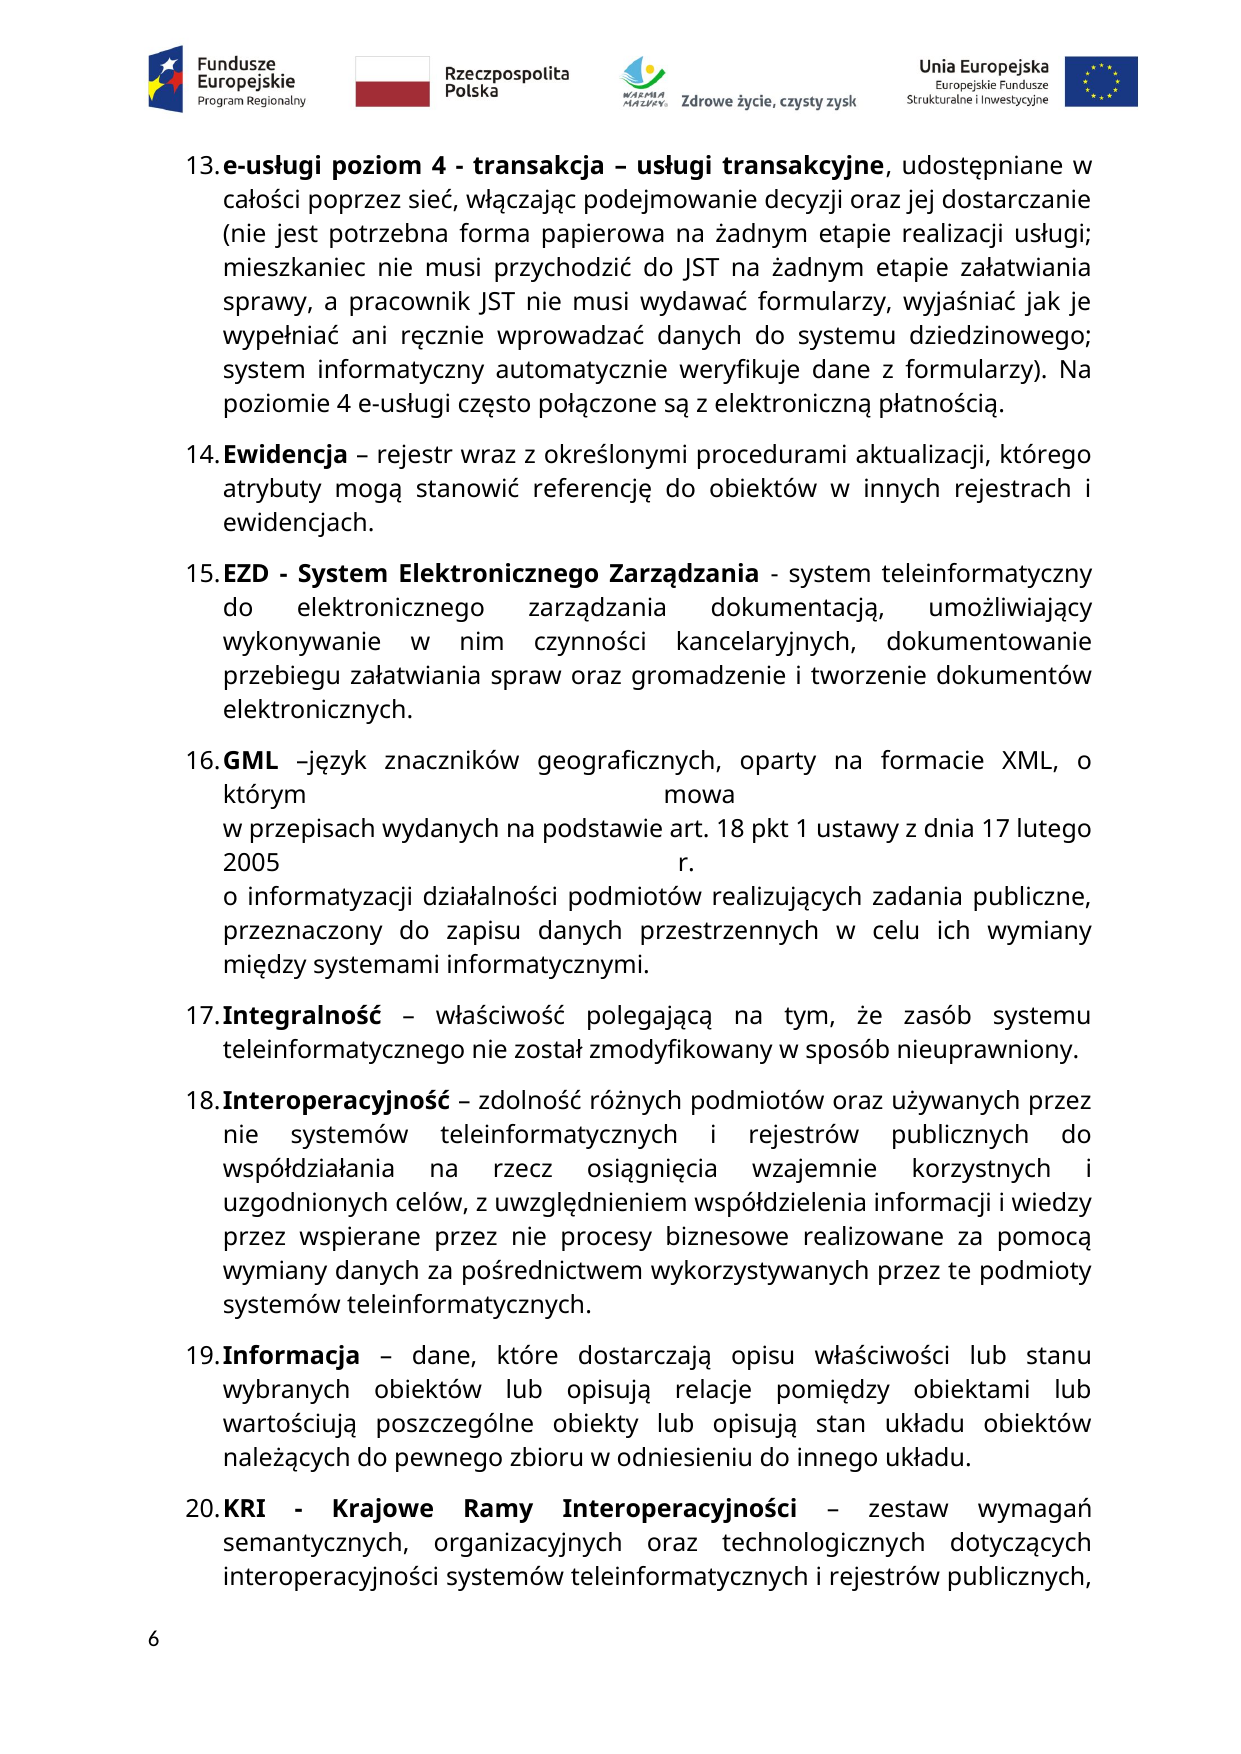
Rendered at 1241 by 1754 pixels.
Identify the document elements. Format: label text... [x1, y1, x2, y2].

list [185, 1491, 1093, 1593]
list EZD - System Elektronicznego Zarządzania - system teleinformatyczny do elektronicznego zarządzania dokumentacją, umożliwiający wykonywanie w nim czynności kancelaryjnych, dokumentowanie przebiegu załatwiania spraw oraz gromadzenie i tworzenie dokumentów elektronicznych. [185, 556, 1093, 726]
list GML –język znaczników geograficznych, oparty na formacie XML, o którym mowa w przepisach wydanych na podstawie art. 18 pkt 1 ustawy z dnia 17 lutego 2005 r. o informatyzacji działalności podmiotów realizujących zadania publiczne, przeznaczony do zapisu danych przestrzennych w celu ich wymiany między systemami informatycznymi. [185, 743, 1093, 981]
picture [126, 29, 1154, 127]
list Integralność – właściwość polegającą na tym, że zasób systemu teleinformatycznego nie został zmodyfikowany w sposób nieuprawniony. [185, 998, 1093, 1066]
list Interoperacyjność – zdolność różnych podmiotów oraz używanych przez nie systemów teleinformatycznych i rejestrów publicznych do współdziałania na rzecz osiągnięcia wzajemnie korzystnych i uzgodnionych celów, z uwzględnieniem współdzielenia informacji i wiedzy przez wspierane przez nie procesy biznesowe realizowane za pomocą wymiany danych za pośrednictwem wykorzystywanych przez te podmioty systemów teleinformatycznych. [185, 1082, 1093, 1321]
list Ewidencja – rejestr wraz z określonymi procedurami aktualizacji, którego atrybuty mogą stanowić referencję do obiektów w innych rejestrach i ewidencjach. [185, 437, 1093, 539]
list Informacja – dane, które dostarczają opisu właściwości lub stanu wybranych obiektów lub opisują relacje pomiędzy obiektami lub wartościują poszczególne obiekty lub opisują stan układu obiektów należących do pewnego zbioru w odniesieniu do innego układu. [185, 1338, 1093, 1474]
list e-usługi poziom 4 - transakcja – usługi transakcyjne, udostępniane w całości poprzez sieć, włączając podejmowanie decyzji oraz jej dostarczanie (nie jest potrzebna forma papierowa na żadnym etapie realizacji usługi; mieszkaniec nie musi przychodzić do JST na żadnym etapie załatwiania sprawy, a pracownik JST nie musi wydawać formularzy, wyjaśniać jak je wypełniać ani ręcznie wprowadzać danych do systemu dziedzinowego; system informatyczny automatycznie weryfikuje dane z formularzy). Na poziomie 4 e-usługi często połączone są z elektroniczną płatnością. [185, 148, 1093, 420]
